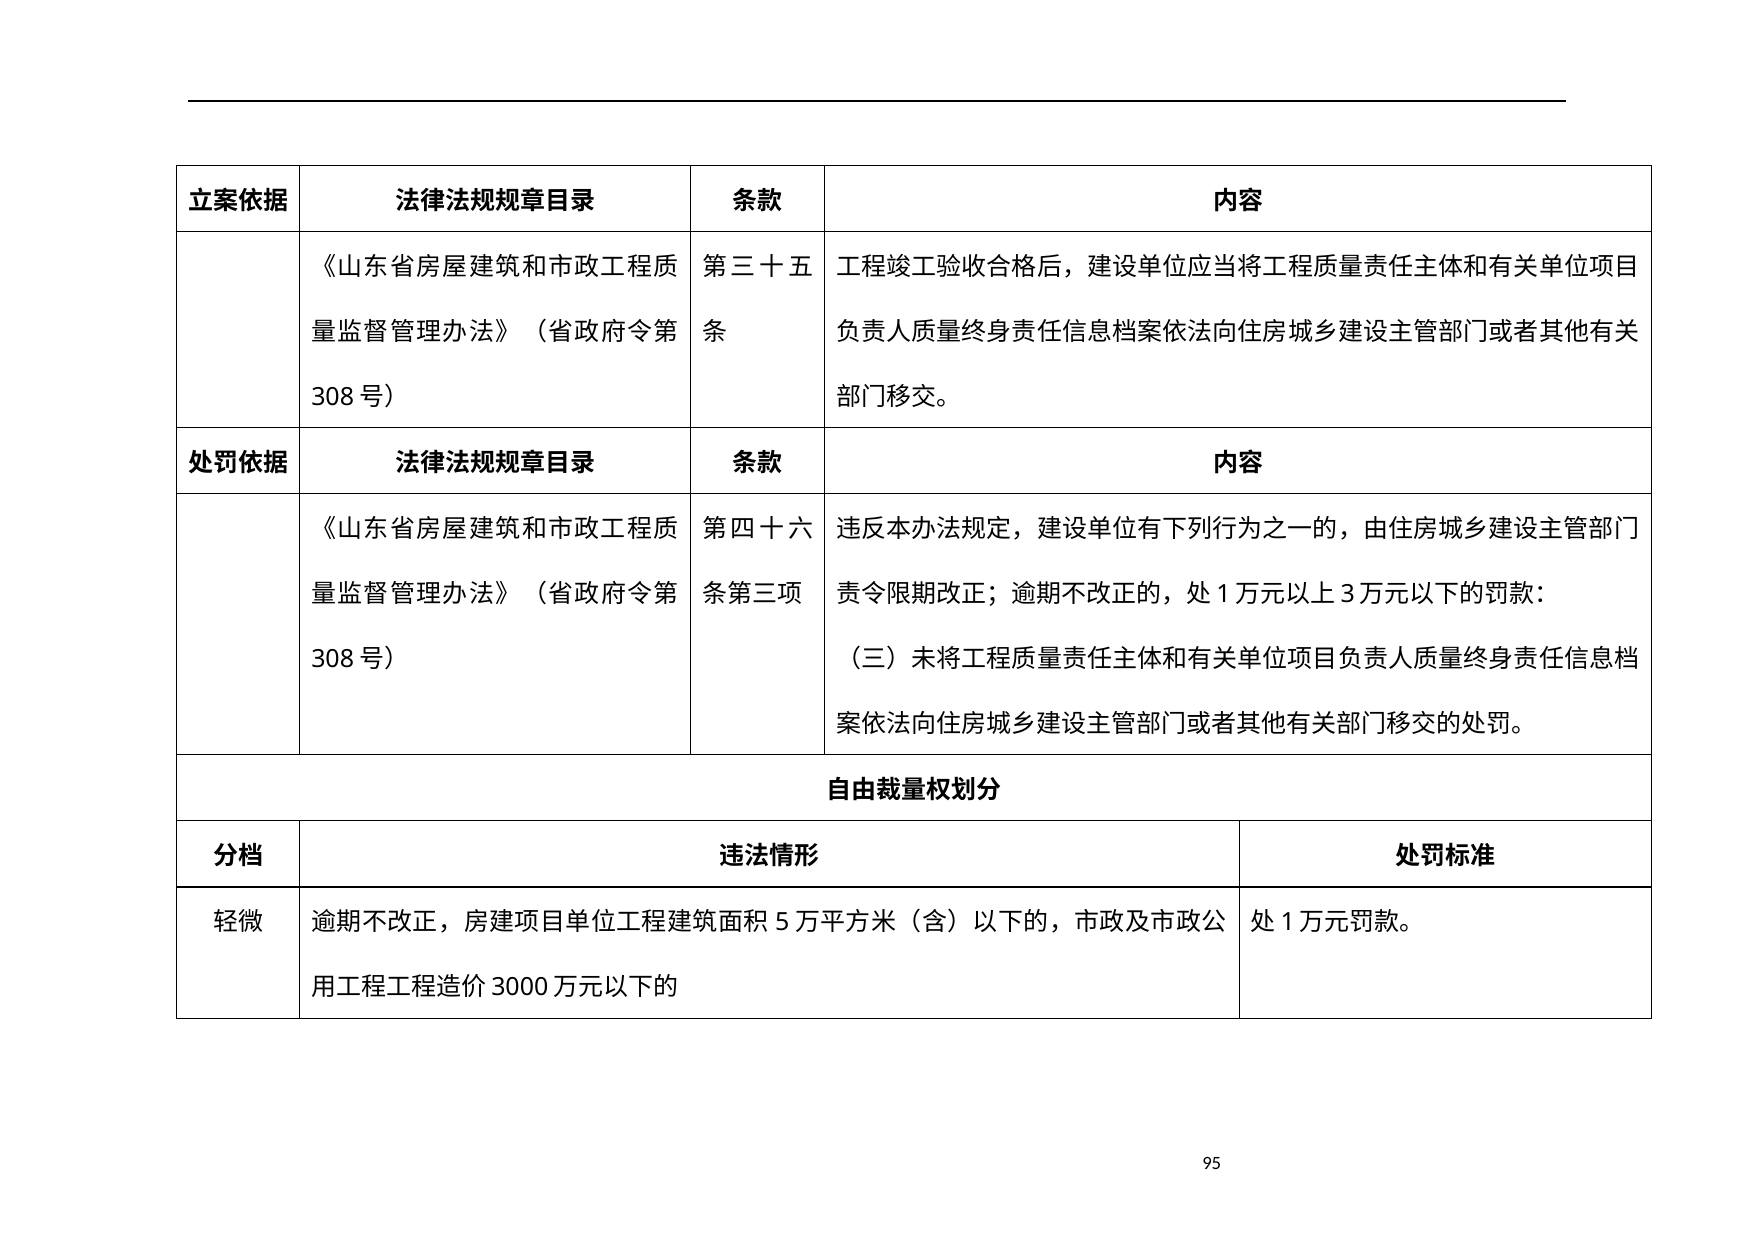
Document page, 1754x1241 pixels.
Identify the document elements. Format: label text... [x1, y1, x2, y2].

table_cell 条款 [691, 166, 824, 231]
table_cell 法律法规规章目录 [300, 166, 690, 231]
table_cell 逾期不改正，房建项目单位工程建筑面积5万平方米（含）以下的，市政及市政公用工程工程造价3000万元以下的 [300, 888, 1239, 1017]
table_cell 内容 [825, 166, 1651, 231]
table_cell 违反本办法规定，建设单位有下列行为之一的，由住房城乡建设主管部门责令限期改正；逾期不改正的，处1万元以上3万元以下的罚款： （三）未将工程质量责任主体和有关单位项目负责人质量终身责任信息档案依法向住房城乡建设主管部门或者其他有关部门移交的处罚。 [825, 494, 1651, 754]
table_cell 轻微 [177, 888, 299, 1017]
table_cell 《山东省房屋建筑和市政工程质量监督管理办法》（省政府令第308号） [300, 232, 690, 427]
table_cell 第三十五条 [691, 232, 824, 427]
table_cell 违法情形 [300, 821, 1239, 886]
table_cell [177, 494, 299, 754]
table_cell 法律法规规章目录 [300, 428, 690, 493]
table_cell 内容 [825, 428, 1651, 493]
table_cell 工程竣工验收合格后，建设单位应当将工程质量责任主体和有关单位项目负责人质量终身责任信息档案依法向住房城乡建设主管部门或者其他有关部门移交。 [825, 232, 1651, 427]
table_cell 处罚依据 [177, 428, 299, 493]
table_cell 处1万元罚款。 [1240, 888, 1651, 1017]
table_cell 分档 [177, 821, 299, 886]
table_cell 处罚标准 [1240, 821, 1651, 886]
table_cell 第四十六条第三项 [691, 494, 824, 754]
table_cell 条款 [691, 428, 824, 493]
table_cell 《山东省房屋建筑和市政工程质量监督管理办法》（省政府令第308号） [300, 494, 690, 754]
table_cell 立案依据 [177, 166, 299, 231]
table_cell [177, 232, 299, 427]
table_cell 自由裁量权划分 [177, 755, 1651, 820]
